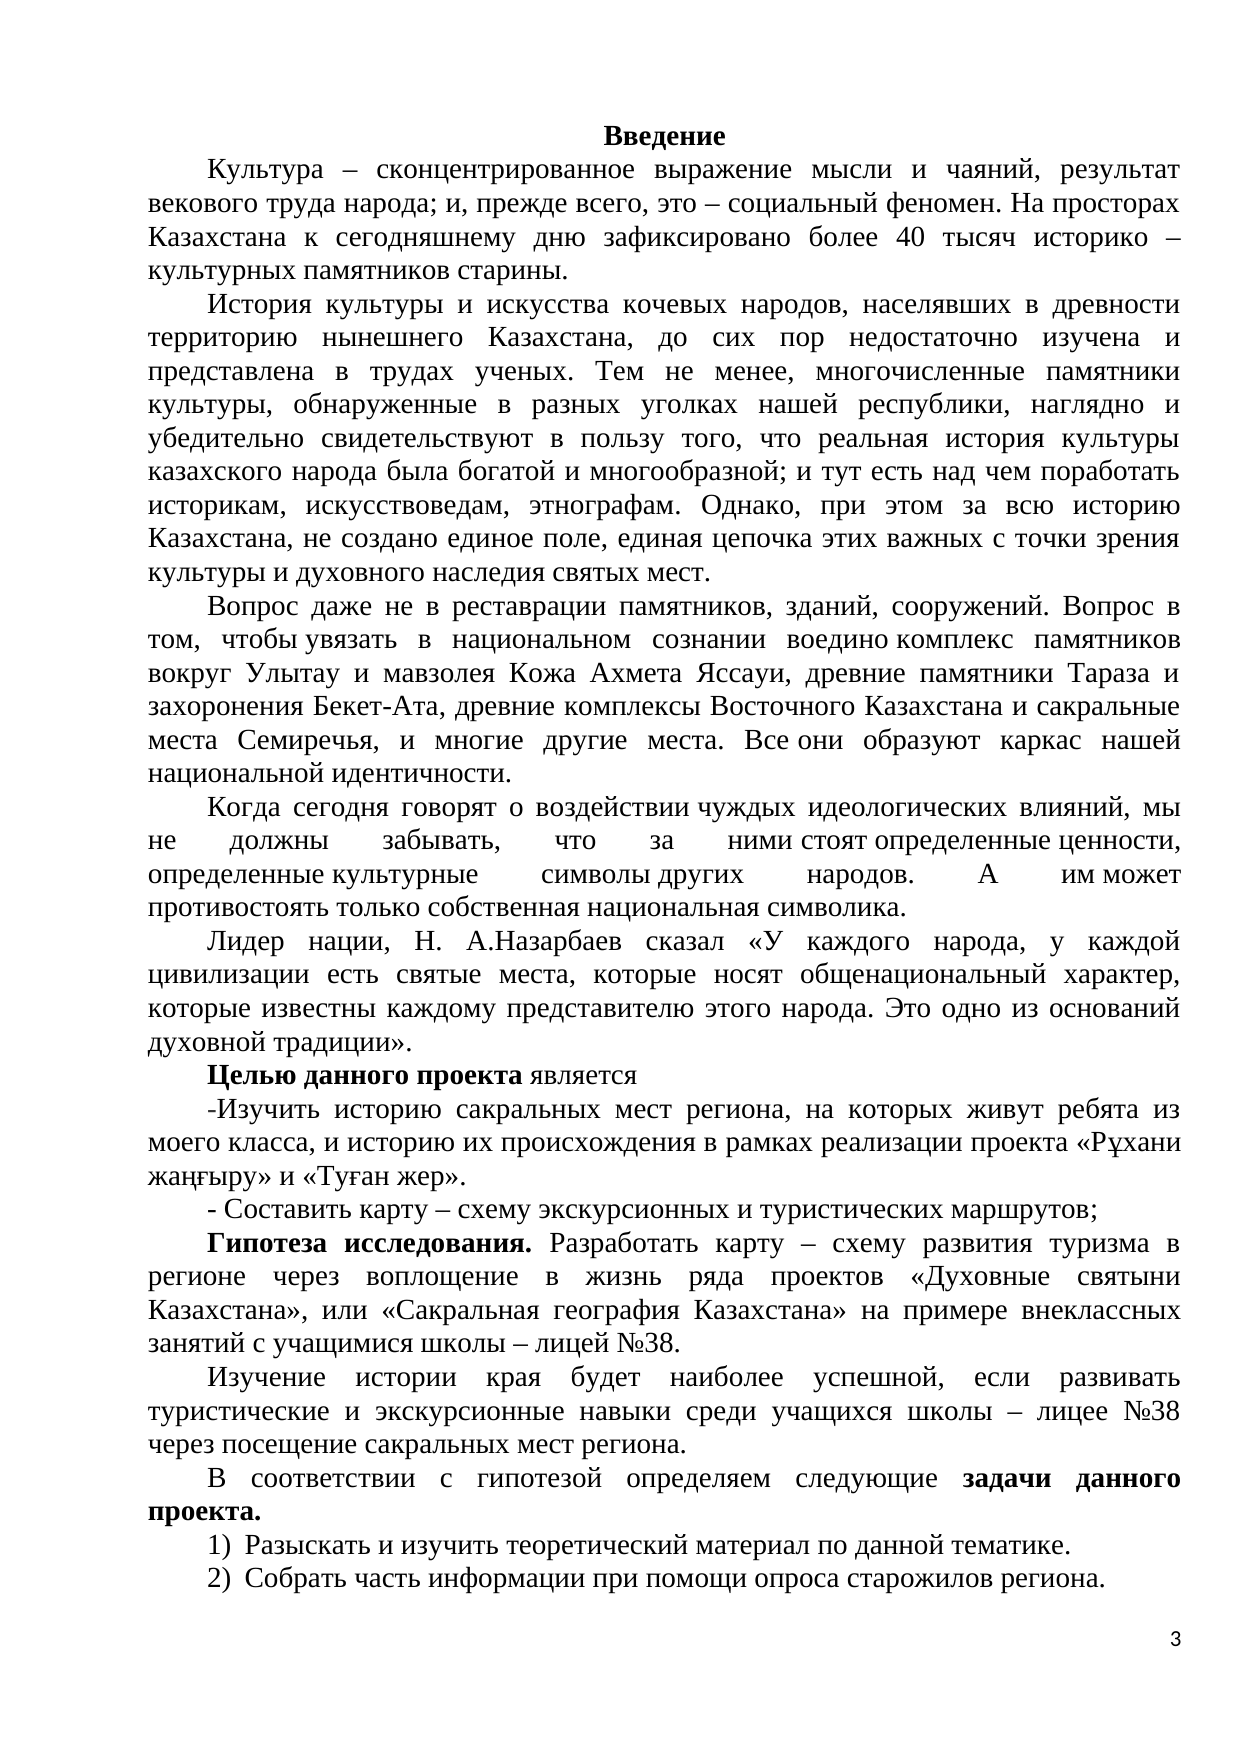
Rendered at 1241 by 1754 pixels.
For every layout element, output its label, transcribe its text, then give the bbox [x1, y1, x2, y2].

list Собрать часть информации при помощи опроса старожилов региона. [207, 1560, 1181, 1594]
text Гипотеза исследования. Разработать карту – схему развития туризма в регионе через воплощение в жизнь ряда проектов «Духовные святыни Казахстана», или «Сакральная география Казахстана» на примере внеклассных занятий с учащимися школы – лицей №38. [148, 1225, 1181, 1359]
text Когда сегодня говорят о воздействии чуждых идеологических влияний, мы не должны забывать, что за ними стоят определенные ценности, определенные культурные символы других народов. А им может противостоять только собственная национальная символика. [148, 789, 1181, 923]
text - Составить карту – схему экскурсионных и туристических маршрутов; [148, 1191, 1181, 1225]
text История культуры и искусства кочевых народов, населявших в древности территорию нынешнего Казахстана, до сих пор недостаточно изучена и представлена в трудах ученых. Тем не менее, многочисленные памятники культуры, обнаруженные в разных уголках нашей республики, наглядно и убедительно свидетельствуют в пользу того, что реальная история культуры казахского народа была богатой и многообразной; и тут есть над чем поработать историкам, искусствоведам, этнографам. Однако, при этом за всю историю Казахстана, не создано единое поле, единая цепочка этих важных с точки зрения культуры и духовного наследия святых мест. [148, 286, 1181, 588]
text Лидер нации, Н. А.Назарбаев сказал «У каждого народа, у каждой цивилизации есть святые места, которые носят общенациональный характер, которые известны каждому представителю этого народа. Это одно из оснований духовной традиции». [148, 923, 1181, 1057]
text Целью данного проекта является [148, 1057, 1181, 1091]
text В соответствии с гипотезой определяем следующие задачи данного проекта. [148, 1460, 1181, 1527]
text Введение [148, 118, 1181, 152]
list Разыскать и изучить теоретический материал по данной тематике. [207, 1527, 1181, 1560]
text Вопрос даже не в реставрации памятников, зданий, сооружений. Вопрос в том, чтобы увязать в национальном сознании воедино комплекс памятников вокруг Улытау и мавзолея Кожа Ахмета Яссауи, древние памятники Тараза и захоронения Бекет-Ата, древние комплексы Восточного Казахстана и сакральные места Семиречья, и многие другие места. Все они образуют каркас нашей национальной идентичности. [148, 588, 1181, 789]
text -Изучить историю сакральных мест региона, на которых живут ребята из моего класса, и историю их происхождения в рамках реализации проекта «Рұхани жаңғыру» и «Туған жер». [148, 1091, 1181, 1191]
text Изучение истории края будет наиболее успешной, если развивать туристические и экскурсионные навыки среди учащихся школы – лицее №38 через посещение сакральных мест региона. [148, 1359, 1181, 1460]
text Культура – сконцентрированное выражение мысли и чаяний, результат векового труда народа; и, прежде всего, это – социальный феномен. На просторах Казахстана к сегодняшнему дню зафиксировано более 40 тысяч историко – культурных памятников старины. [148, 152, 1181, 286]
